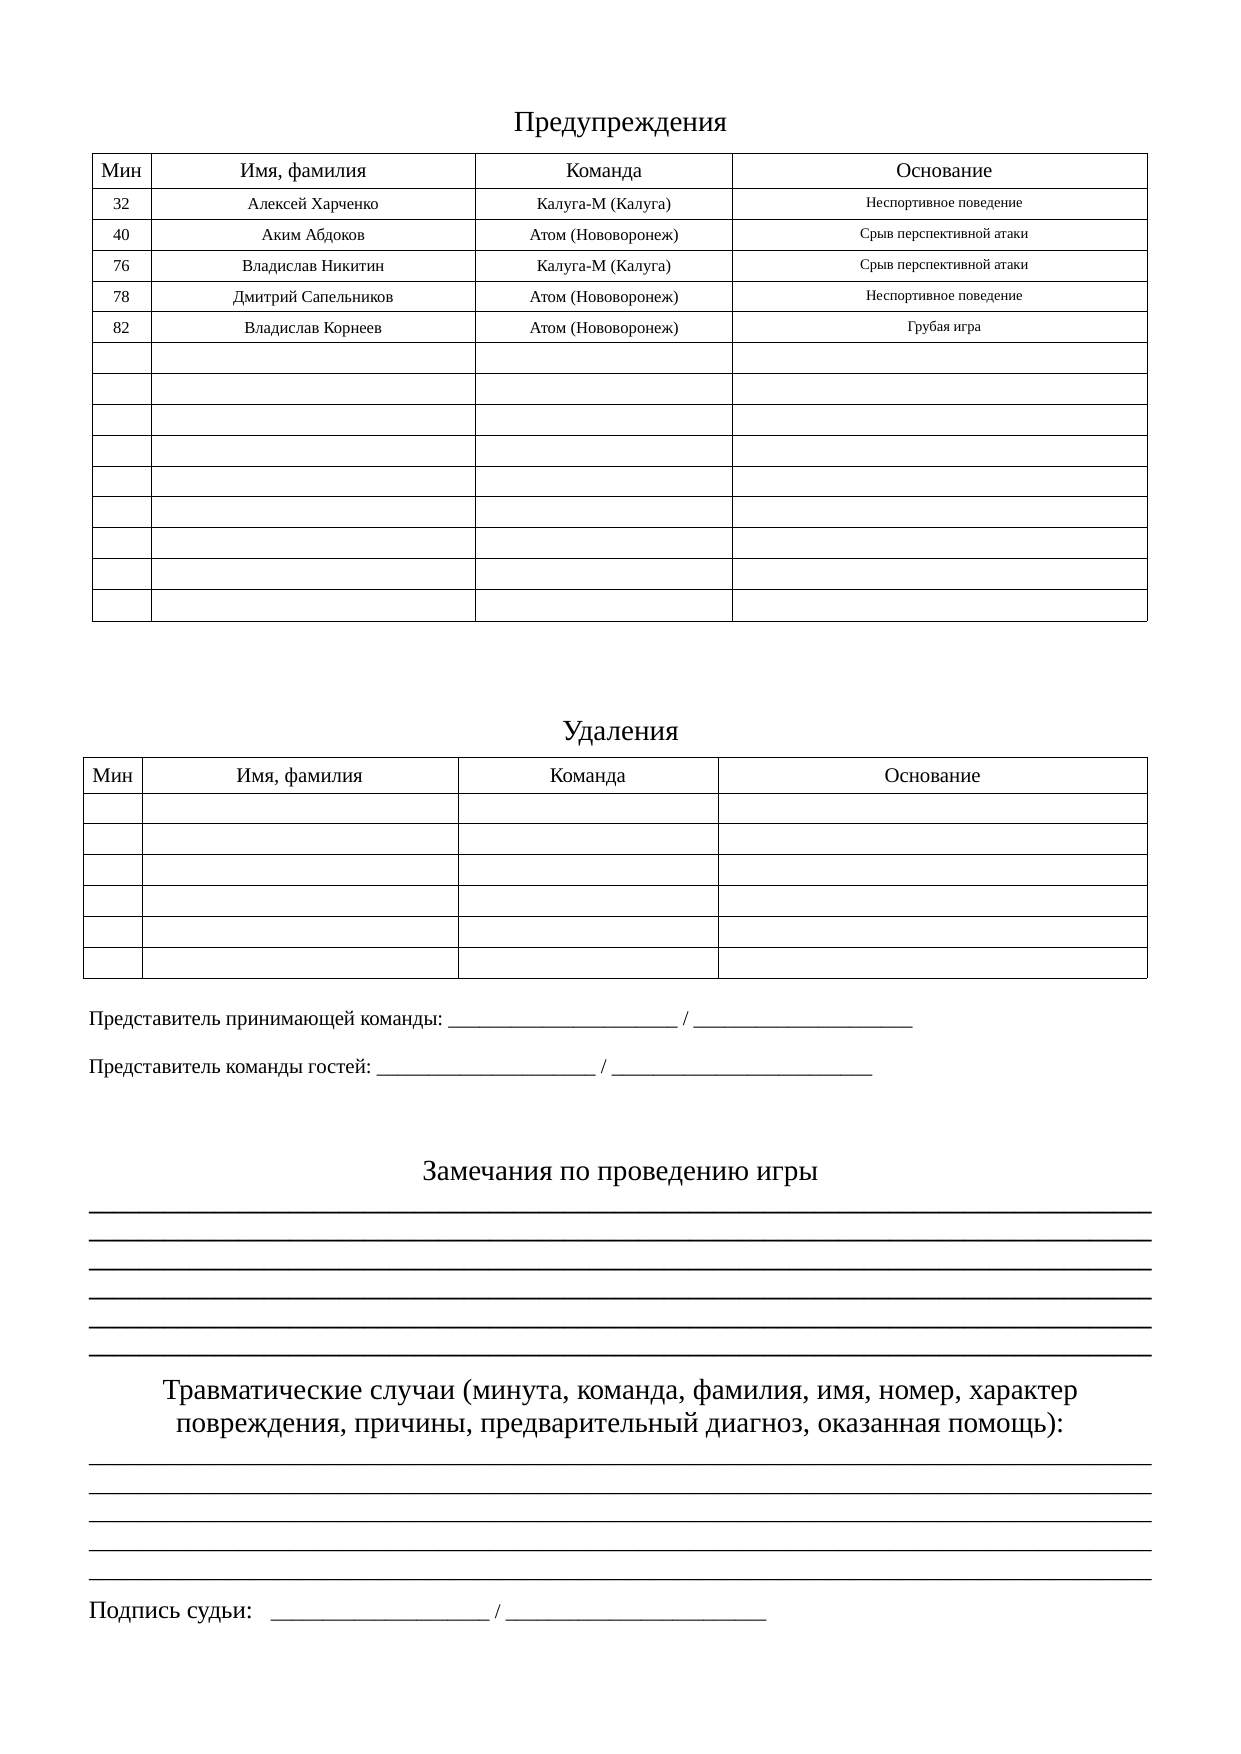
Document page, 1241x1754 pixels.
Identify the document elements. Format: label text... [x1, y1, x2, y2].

table_cell [459, 948, 718, 977]
table_cell [84, 886, 142, 916]
table_cell [459, 855, 718, 885]
table_cell [84, 948, 142, 977]
text Представитель принимающей команды: ______________________ / _____________________ [88, 1006, 1152, 1030]
text Предупреждения [88, 104, 1152, 137]
text Замечания по проведению игры ______________________________________________________________________________________________________________________________________________________________________________________________________________________________________________________________________________________________________________________________________________________________________________________________________________________________________________________________________________________________________________________________ [88, 1153, 1152, 1359]
table_cell [719, 948, 1147, 977]
table_cell [719, 886, 1147, 916]
text Подпись судьи: _____________________ / _________________________ [88, 1595, 1152, 1624]
text Представитель команды гостей: _____________________ / _________________________ [88, 1054, 1152, 1078]
table_cell [459, 917, 718, 947]
text Травматические случаи (минута, команда, фамилия, имя, номер, характер повреждения, причины, предварительный диагноз, оказанная помощь): _________________________________________________________________________________________________________________________________________________________________________________________________________________________________________________________________________________________________________________________________________________________________________________________________________________________________________ [88, 1372, 1152, 1583]
table_cell [719, 917, 1147, 947]
table_cell [719, 794, 1147, 823]
table_cell [84, 917, 142, 947]
table_cell [143, 794, 458, 823]
table_cell [84, 855, 142, 885]
table_header Мин [84, 758, 142, 792]
text Удаления [88, 137, 1152, 747]
table_cell [143, 948, 458, 977]
table_cell [84, 824, 142, 854]
table_cell [459, 886, 718, 916]
table_cell [143, 824, 458, 854]
table_cell [143, 886, 458, 916]
table_cell [143, 855, 458, 885]
table_header Команда [459, 758, 718, 792]
table_header Основание [719, 758, 1147, 792]
table_cell [719, 824, 1147, 854]
table_cell [143, 917, 458, 947]
table_cell [84, 794, 142, 823]
table_cell [719, 855, 1147, 885]
table_header Имя, фамилия [143, 758, 458, 792]
table_cell [459, 794, 718, 823]
table_cell [459, 824, 718, 854]
